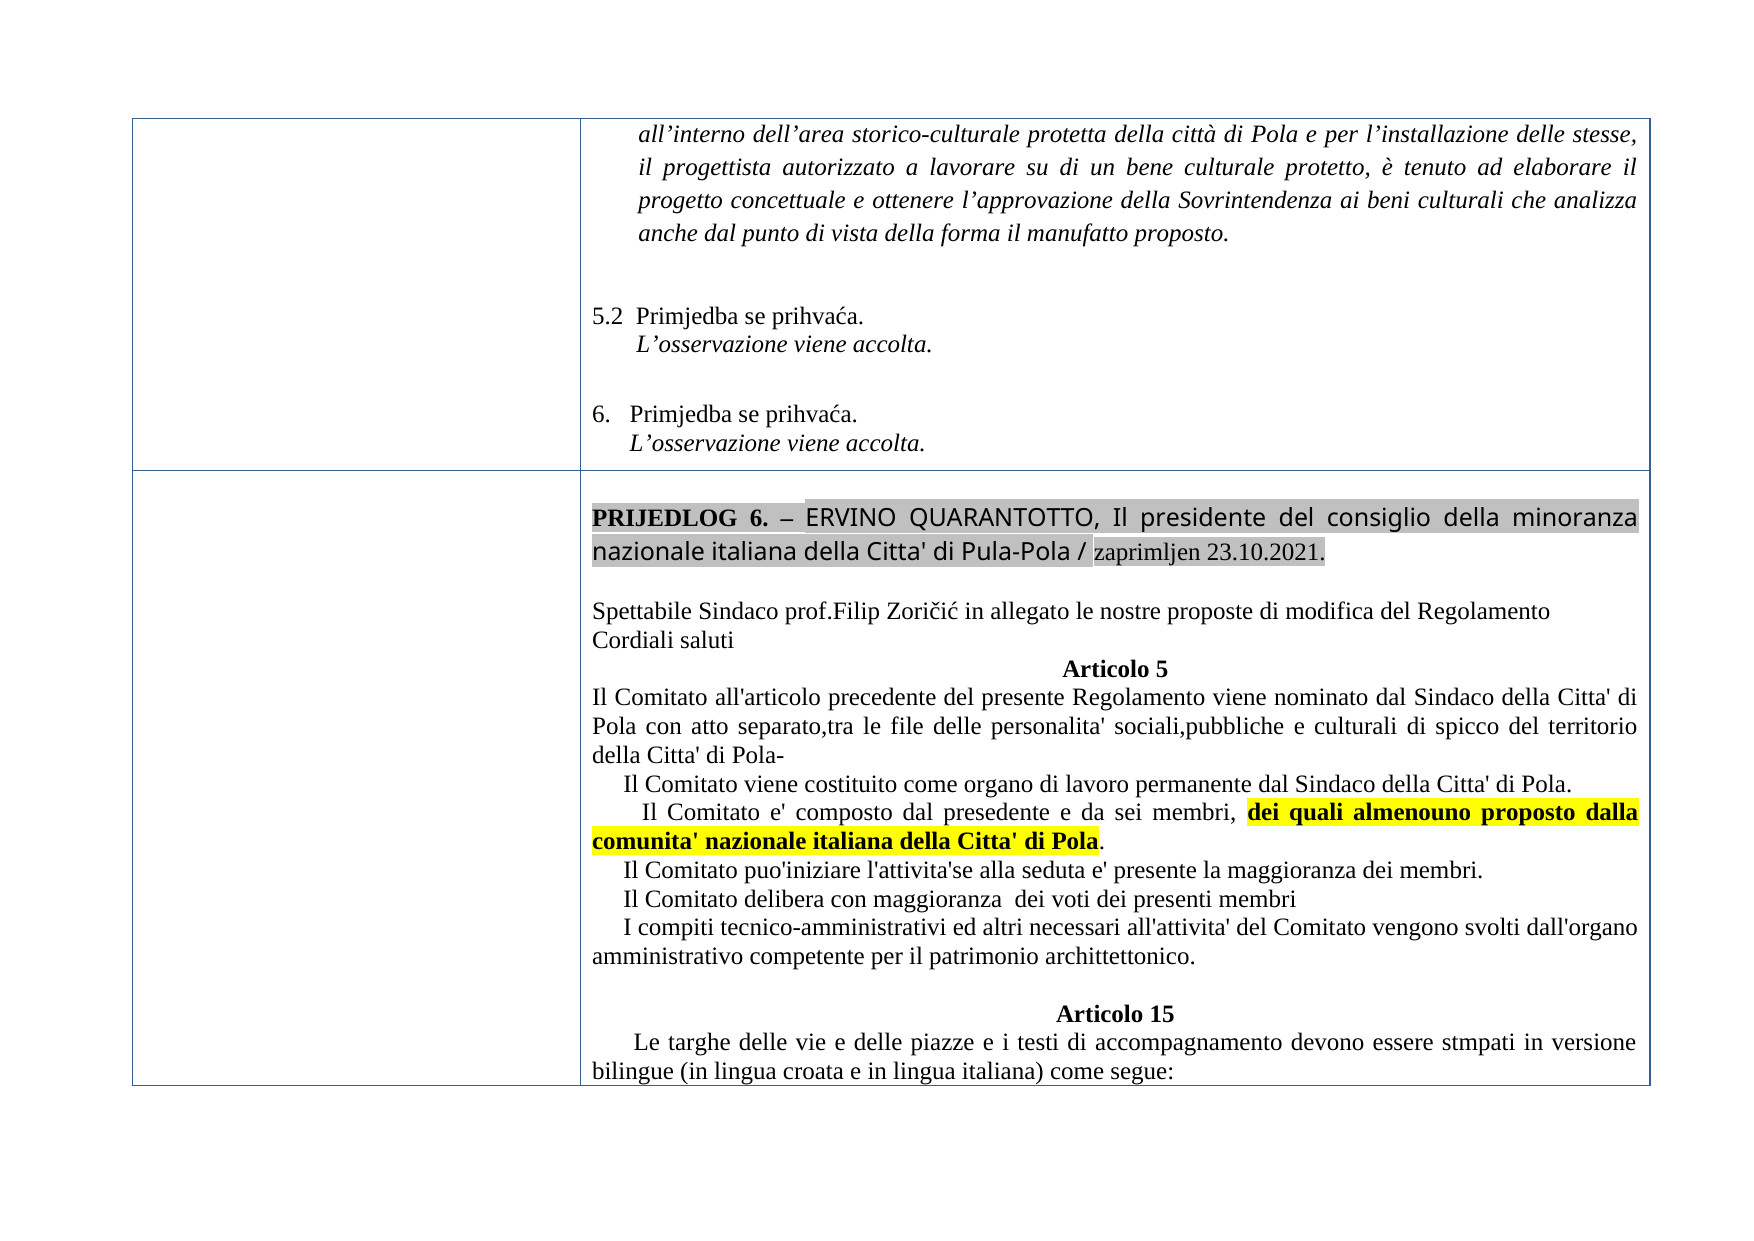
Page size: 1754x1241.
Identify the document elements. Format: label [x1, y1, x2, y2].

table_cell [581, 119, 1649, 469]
table_cell [133, 119, 580, 469]
table_cell [133, 471, 580, 1085]
table_cell [581, 471, 1649, 1085]
